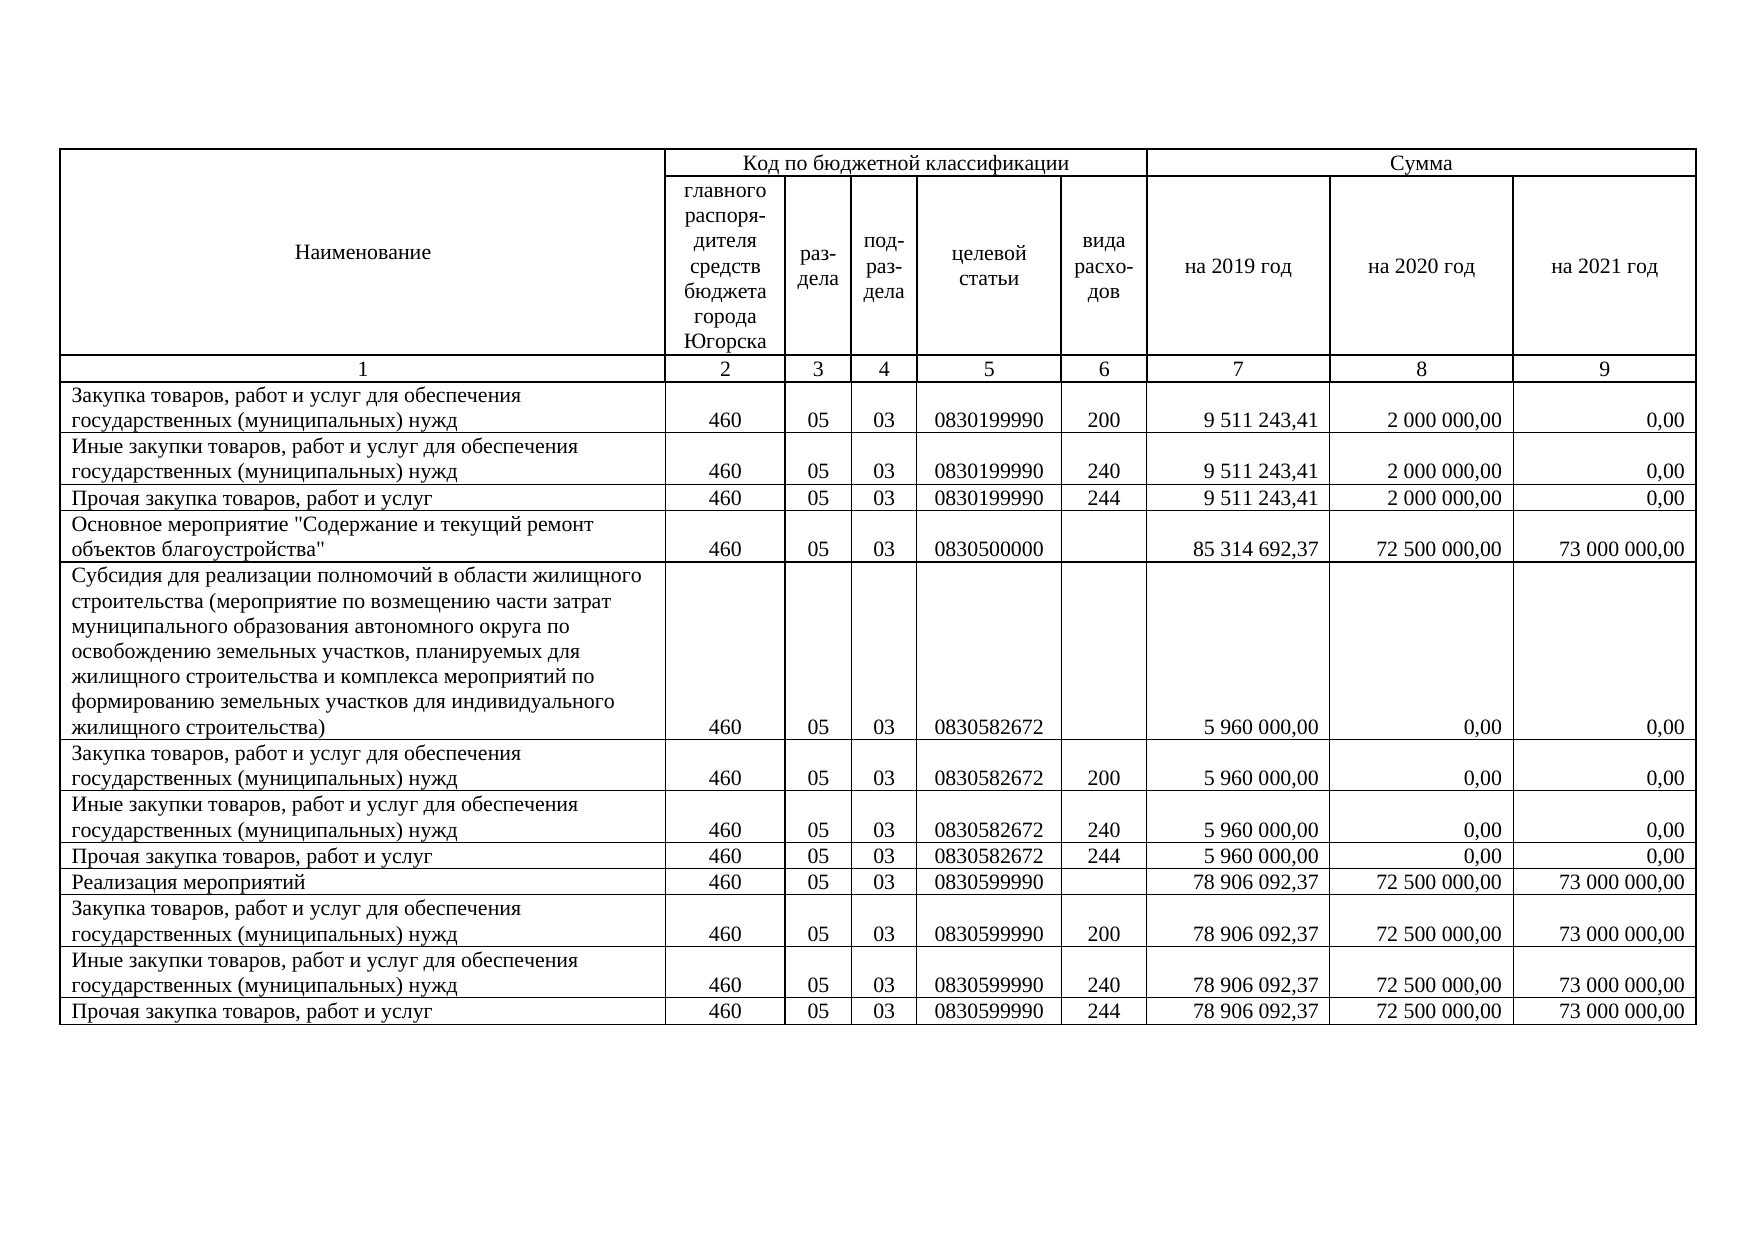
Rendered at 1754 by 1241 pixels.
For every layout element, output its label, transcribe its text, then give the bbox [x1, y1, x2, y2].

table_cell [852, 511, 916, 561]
table_cell 4 [852, 356, 916, 381]
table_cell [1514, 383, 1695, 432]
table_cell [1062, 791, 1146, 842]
table_cell 1 [61, 356, 664, 381]
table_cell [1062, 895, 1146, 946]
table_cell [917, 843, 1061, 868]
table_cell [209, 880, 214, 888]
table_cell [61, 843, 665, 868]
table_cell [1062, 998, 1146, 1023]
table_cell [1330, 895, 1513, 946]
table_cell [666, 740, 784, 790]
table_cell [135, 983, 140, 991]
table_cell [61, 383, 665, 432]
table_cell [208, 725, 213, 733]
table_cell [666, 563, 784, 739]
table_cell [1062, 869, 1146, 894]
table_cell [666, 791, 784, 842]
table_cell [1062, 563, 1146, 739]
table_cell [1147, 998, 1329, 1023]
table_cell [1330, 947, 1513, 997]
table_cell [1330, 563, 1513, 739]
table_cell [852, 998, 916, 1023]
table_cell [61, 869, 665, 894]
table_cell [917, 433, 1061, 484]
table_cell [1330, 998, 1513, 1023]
table_cell раз- дела [786, 177, 850, 353]
table_cell 2 [666, 356, 784, 381]
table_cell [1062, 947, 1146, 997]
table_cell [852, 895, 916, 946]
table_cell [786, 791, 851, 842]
table_header Наименование [61, 150, 664, 353]
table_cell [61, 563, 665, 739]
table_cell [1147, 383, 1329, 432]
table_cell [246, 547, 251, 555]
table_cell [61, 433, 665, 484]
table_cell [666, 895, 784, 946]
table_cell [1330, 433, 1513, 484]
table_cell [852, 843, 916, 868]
table_cell 5 [918, 356, 1060, 381]
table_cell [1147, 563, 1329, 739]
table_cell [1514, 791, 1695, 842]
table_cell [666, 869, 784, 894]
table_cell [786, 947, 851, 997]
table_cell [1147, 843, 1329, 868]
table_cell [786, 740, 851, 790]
table_cell 7 [1148, 356, 1329, 381]
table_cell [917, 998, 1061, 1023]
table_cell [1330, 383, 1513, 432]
table_cell на 2019 год [1148, 177, 1329, 353]
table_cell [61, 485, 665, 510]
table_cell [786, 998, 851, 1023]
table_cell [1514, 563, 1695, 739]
table_cell 9 [1514, 356, 1695, 381]
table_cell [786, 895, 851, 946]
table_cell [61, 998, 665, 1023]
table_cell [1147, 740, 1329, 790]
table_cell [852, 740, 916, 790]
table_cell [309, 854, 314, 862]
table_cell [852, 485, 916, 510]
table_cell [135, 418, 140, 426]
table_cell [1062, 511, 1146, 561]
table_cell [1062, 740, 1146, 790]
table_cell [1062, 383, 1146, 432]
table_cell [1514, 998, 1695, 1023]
table_header Сумма [1148, 150, 1695, 175]
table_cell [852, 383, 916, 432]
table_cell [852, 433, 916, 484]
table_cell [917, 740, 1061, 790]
table_cell 8 [1331, 356, 1512, 381]
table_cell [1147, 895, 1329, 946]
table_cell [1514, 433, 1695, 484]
table_cell на 2021 год [1514, 177, 1695, 353]
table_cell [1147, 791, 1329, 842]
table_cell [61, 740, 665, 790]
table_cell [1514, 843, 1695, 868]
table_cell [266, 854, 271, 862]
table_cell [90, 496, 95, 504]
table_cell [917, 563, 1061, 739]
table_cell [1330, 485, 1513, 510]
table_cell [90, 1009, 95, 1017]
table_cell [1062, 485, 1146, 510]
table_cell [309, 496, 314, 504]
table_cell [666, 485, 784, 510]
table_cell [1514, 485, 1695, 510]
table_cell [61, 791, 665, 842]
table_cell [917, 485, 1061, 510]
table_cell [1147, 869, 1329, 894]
table_cell 3 [786, 356, 850, 381]
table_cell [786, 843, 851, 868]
table_cell 6 [1062, 356, 1146, 381]
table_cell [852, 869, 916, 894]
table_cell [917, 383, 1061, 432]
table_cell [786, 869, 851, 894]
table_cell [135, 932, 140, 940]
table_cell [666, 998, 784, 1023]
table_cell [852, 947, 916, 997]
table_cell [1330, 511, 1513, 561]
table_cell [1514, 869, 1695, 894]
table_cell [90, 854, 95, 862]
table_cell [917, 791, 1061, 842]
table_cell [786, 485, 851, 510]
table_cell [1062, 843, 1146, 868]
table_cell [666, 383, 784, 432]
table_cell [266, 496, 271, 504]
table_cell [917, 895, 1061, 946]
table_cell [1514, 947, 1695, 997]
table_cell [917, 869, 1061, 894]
table_cell целевой статьи [918, 177, 1060, 353]
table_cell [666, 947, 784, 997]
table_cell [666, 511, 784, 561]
table_header Код по бюджетной классификации [666, 150, 1146, 175]
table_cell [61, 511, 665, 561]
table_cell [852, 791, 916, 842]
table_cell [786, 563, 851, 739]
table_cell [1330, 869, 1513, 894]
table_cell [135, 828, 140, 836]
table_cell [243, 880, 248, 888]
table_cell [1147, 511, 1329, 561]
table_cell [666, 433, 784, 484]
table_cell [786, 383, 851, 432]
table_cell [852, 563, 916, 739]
table_cell главного распоря- дителя средств бюджета города Югорска [666, 177, 784, 353]
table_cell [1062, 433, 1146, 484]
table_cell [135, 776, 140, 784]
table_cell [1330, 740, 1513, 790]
table_cell под- раз- дела [852, 177, 916, 353]
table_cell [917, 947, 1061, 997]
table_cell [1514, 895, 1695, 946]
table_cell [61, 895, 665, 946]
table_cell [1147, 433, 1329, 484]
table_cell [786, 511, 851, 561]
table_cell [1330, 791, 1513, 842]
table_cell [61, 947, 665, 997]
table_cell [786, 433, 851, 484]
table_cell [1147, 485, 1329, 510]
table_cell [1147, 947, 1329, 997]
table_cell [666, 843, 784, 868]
table_cell вида расхо-дов [1062, 177, 1146, 353]
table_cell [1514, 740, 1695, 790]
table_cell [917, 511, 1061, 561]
table_cell на 2020 год [1331, 177, 1512, 353]
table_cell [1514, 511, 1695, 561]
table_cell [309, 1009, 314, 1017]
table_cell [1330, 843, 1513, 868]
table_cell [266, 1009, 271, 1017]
